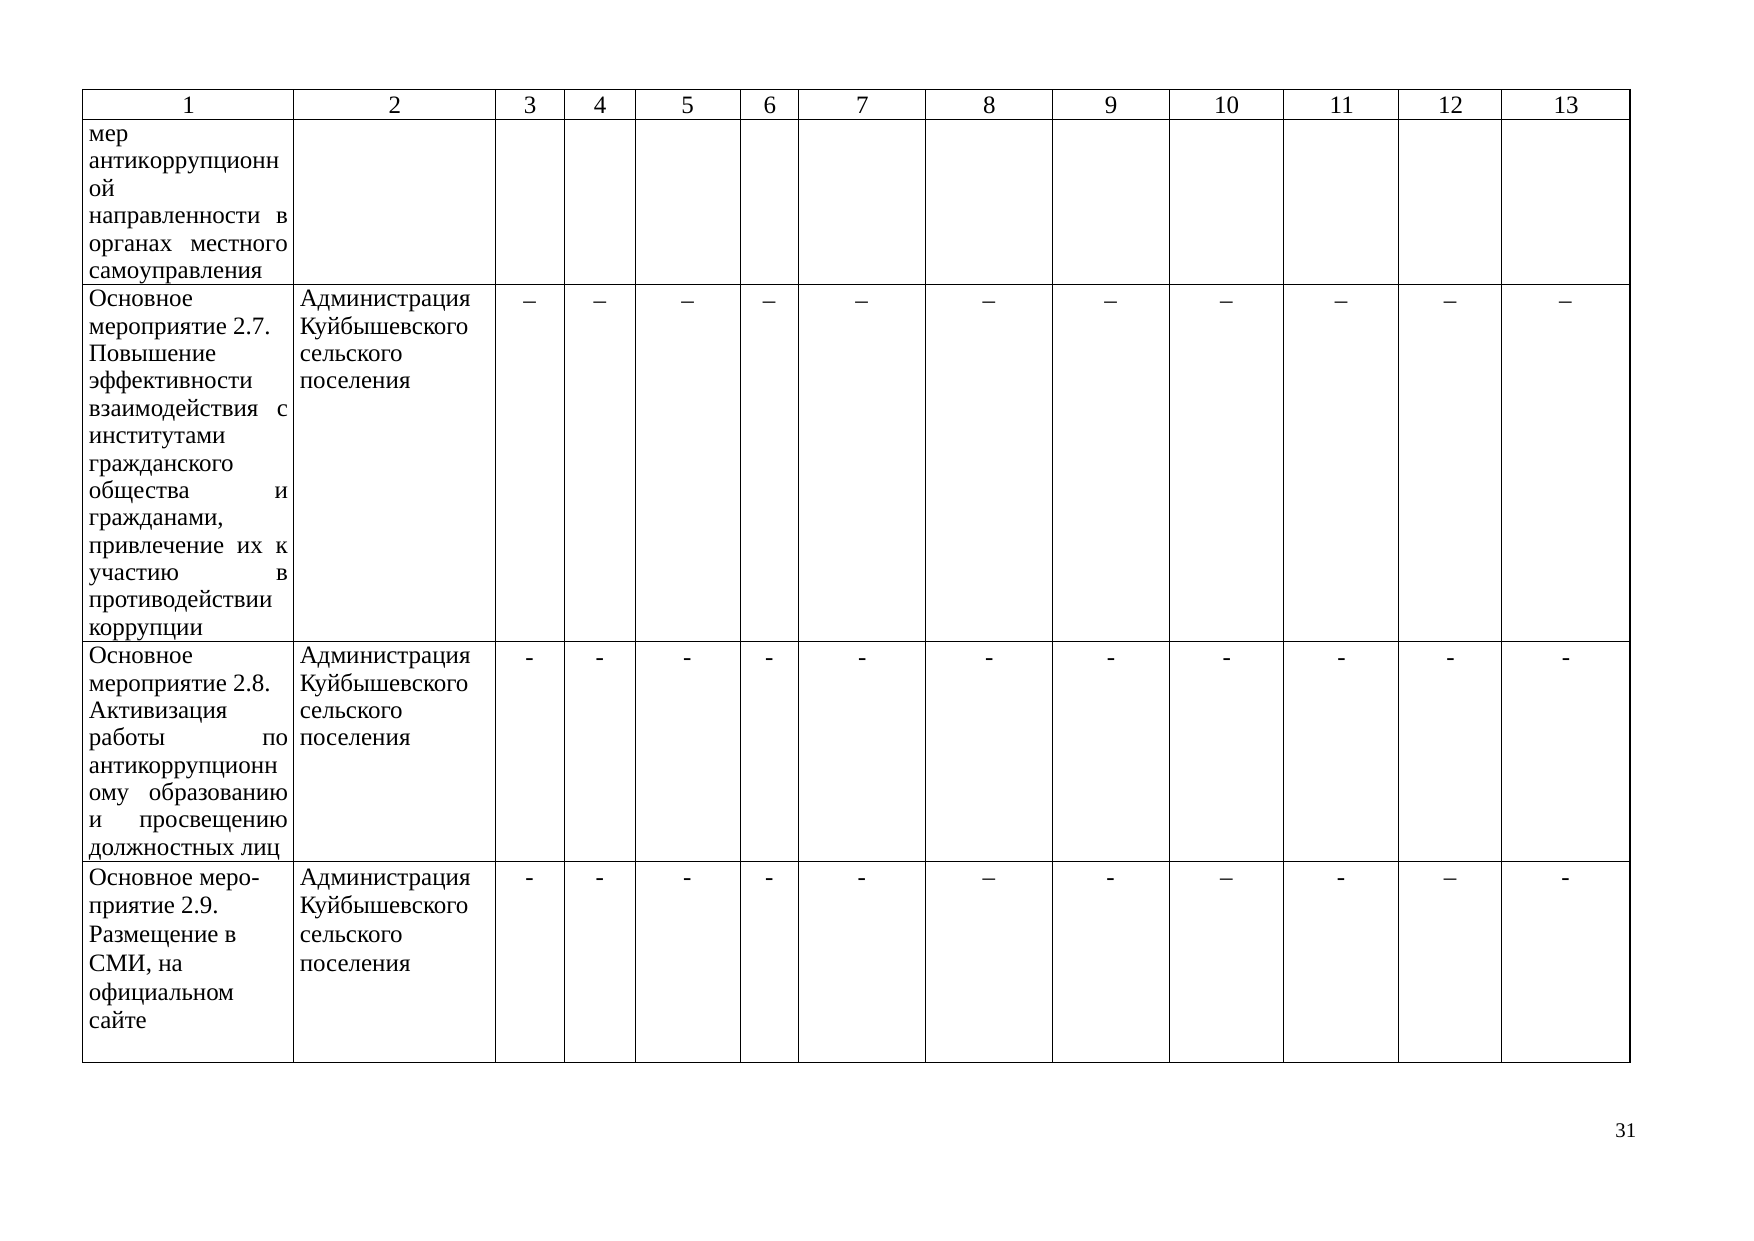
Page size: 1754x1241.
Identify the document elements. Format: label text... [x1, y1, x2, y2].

table_cell – [1170, 285, 1283, 641]
table_cell – [1284, 285, 1398, 641]
table_header 11 [1284, 90, 1398, 118]
table_header 5 [636, 90, 740, 118]
table_header 12 [1399, 90, 1501, 118]
table_cell – [926, 285, 1052, 641]
table_cell - [565, 642, 635, 861]
table_cell – [741, 285, 798, 641]
table_cell Основное мероприятие 2.7. Повышение эффективности взаимодействия с институтами гражданского общества и гражданами, привлечение их к участию в противодействии коррупции [83, 285, 293, 641]
table_cell - [496, 120, 564, 284]
table_cell - [741, 862, 798, 1062]
table_header 3 [496, 90, 564, 118]
table_cell - [565, 862, 635, 1062]
table_cell – [565, 285, 635, 641]
table_header 8 [926, 90, 1052, 118]
table_cell - [1053, 862, 1169, 1062]
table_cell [294, 120, 495, 284]
table_cell - [636, 642, 740, 861]
table_header 13 [1502, 90, 1629, 118]
table_cell - [1284, 642, 1398, 861]
table_cell - [799, 120, 925, 284]
table_cell - [1053, 642, 1169, 861]
table_cell – [1399, 285, 1501, 641]
table_header 6 [741, 90, 798, 118]
table_cell - [1502, 642, 1629, 861]
table_header 4 [565, 90, 635, 118]
table_header 10 [1170, 90, 1283, 118]
table_header 2 [294, 90, 495, 118]
table_cell - [1399, 642, 1501, 861]
table_header 9 [1053, 90, 1169, 118]
table_cell - [1284, 120, 1398, 284]
table_cell - [636, 862, 740, 1062]
table_cell - [1502, 120, 1629, 284]
table_cell - [1284, 862, 1398, 1062]
table_header 7 [799, 90, 925, 118]
table_cell Администрация Куйбышевского сельского поселения [294, 285, 495, 641]
table_cell - [741, 120, 798, 284]
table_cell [83, 862, 293, 1062]
table_cell – [1399, 862, 1501, 1062]
table_cell - [496, 862, 564, 1062]
table_cell - [1053, 120, 1169, 284]
table_cell – [1053, 285, 1169, 641]
table_cell - [496, 642, 564, 861]
table_cell - [1502, 862, 1629, 1062]
table_cell – [1502, 285, 1629, 641]
table_cell - [1170, 120, 1283, 284]
table_cell - [1170, 642, 1283, 861]
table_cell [83, 120, 293, 284]
table_cell - [565, 120, 635, 284]
table_cell – [799, 285, 925, 641]
table_cell Основное мероприятие 2.8. Активизация работы по антикоррупционному образованию и просвещению должностных лиц [83, 642, 293, 861]
table_cell - [799, 862, 925, 1062]
table_cell - [926, 120, 1052, 284]
table_cell – [926, 862, 1052, 1062]
table_cell - [636, 120, 740, 284]
table_cell - [1399, 120, 1501, 284]
table_cell - [741, 642, 798, 861]
table_cell - [799, 642, 925, 861]
table_header 1 [83, 90, 293, 118]
table_cell - [926, 642, 1052, 861]
table_cell – [1170, 862, 1283, 1062]
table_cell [294, 862, 495, 1062]
table_cell – [496, 285, 564, 641]
table_cell – [636, 285, 740, 641]
table_cell Администрация Куйбышевского сельского поселения [294, 642, 495, 861]
